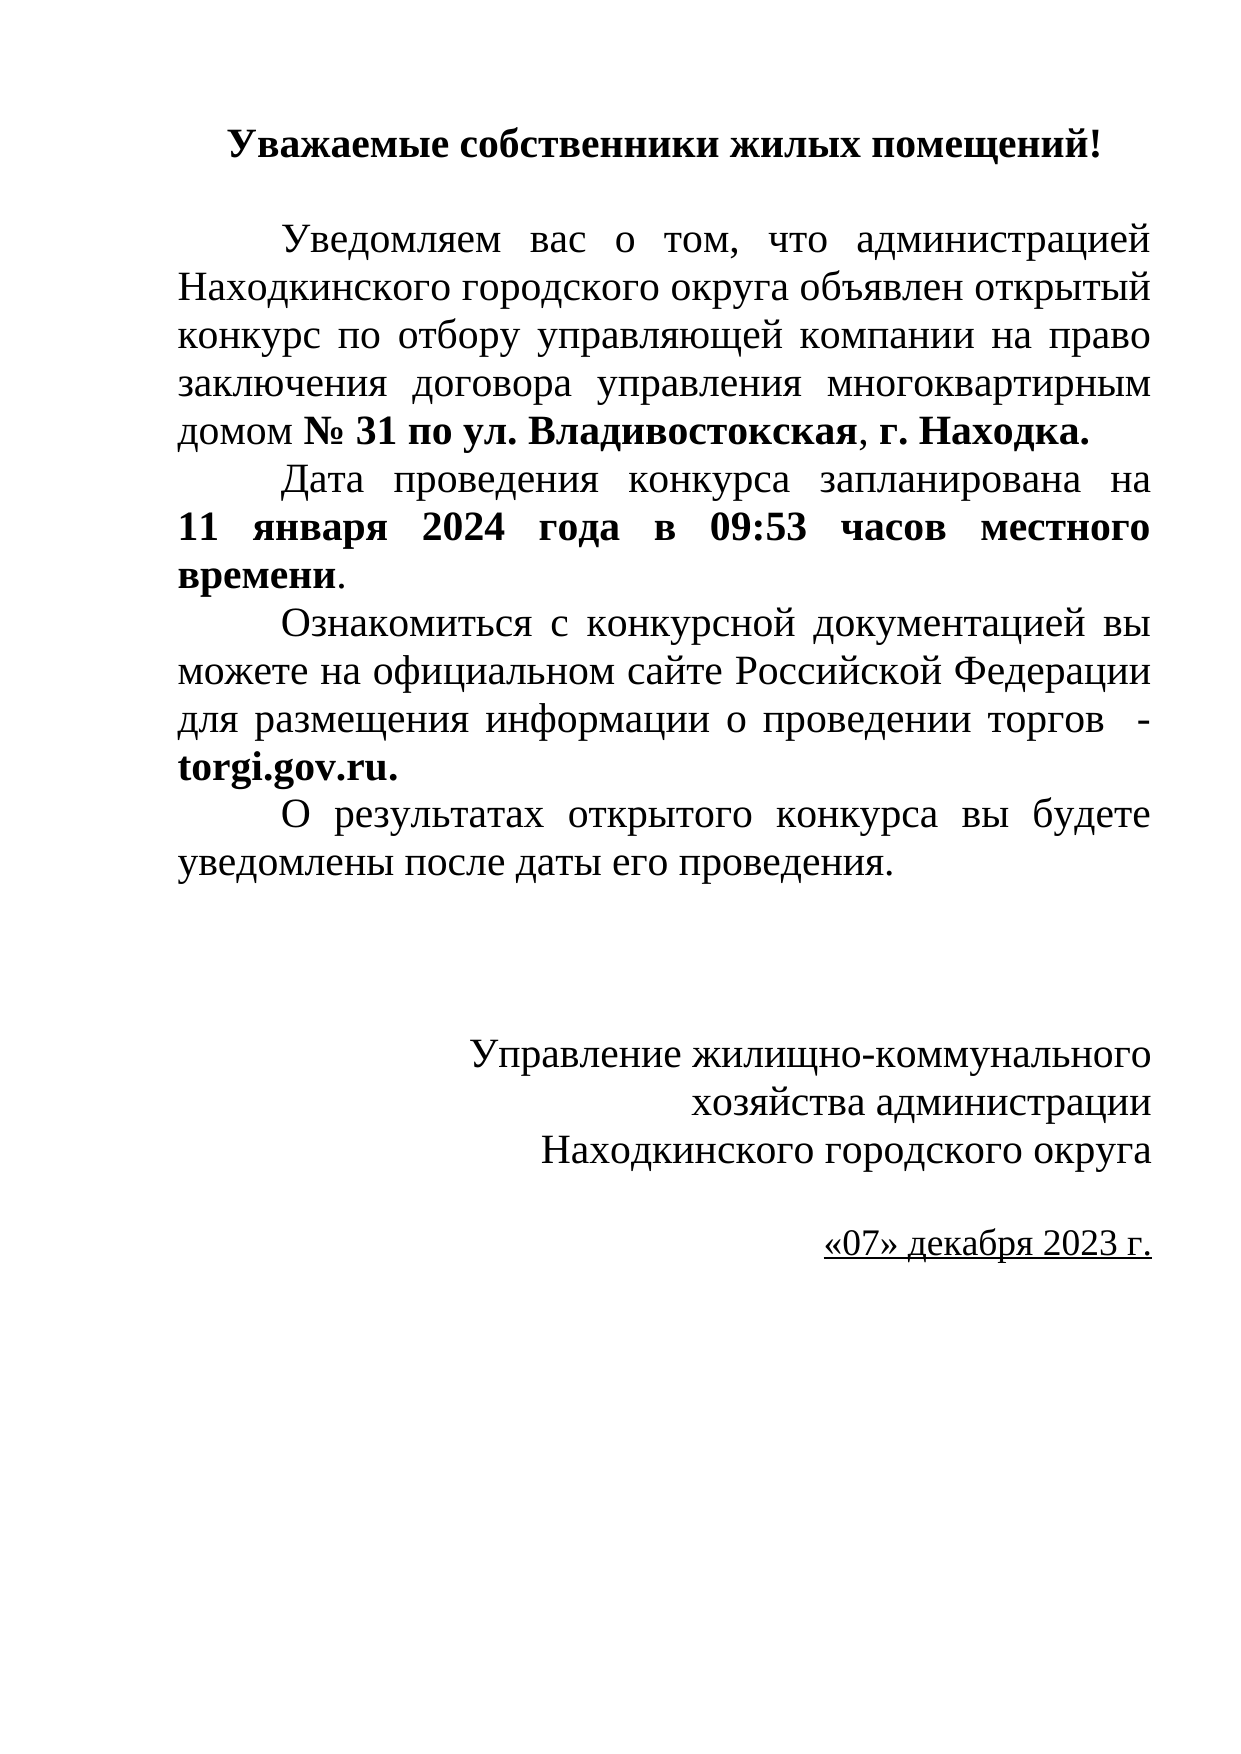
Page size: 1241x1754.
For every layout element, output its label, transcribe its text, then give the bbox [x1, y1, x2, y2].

text Уважаемые собственники жилых помещений! [177, 118, 1152, 166]
text Управление жилищно-коммунального хозяйства администрации _______________Находкинского городского округа [177, 1028, 1152, 1172]
text Дата проведения конкурса запланирована на 11 января 2024 года в 09:53 часов местного времени. [177, 453, 1152, 597]
text О результатах открытого конкурса вы будете уведомлены после даты его проведения. [177, 789, 1152, 885]
text Ознакомиться с конкурсной документацией вы можете на официальном сайте Российской Федерации для размещения информации о проведении торгов - torgi.gov.ru. [177, 597, 1152, 789]
text «07» декабря 2023 г. [177, 1220, 1152, 1263]
text Уведомляем вас о том, что администрацией Находкинского городского округа объявлен открытый конкурс по отбору управляющей компании на право заключения договора управления многоквартирным домом № 31 по ул. Владивостокская, г. Находка. [177, 214, 1152, 453]
